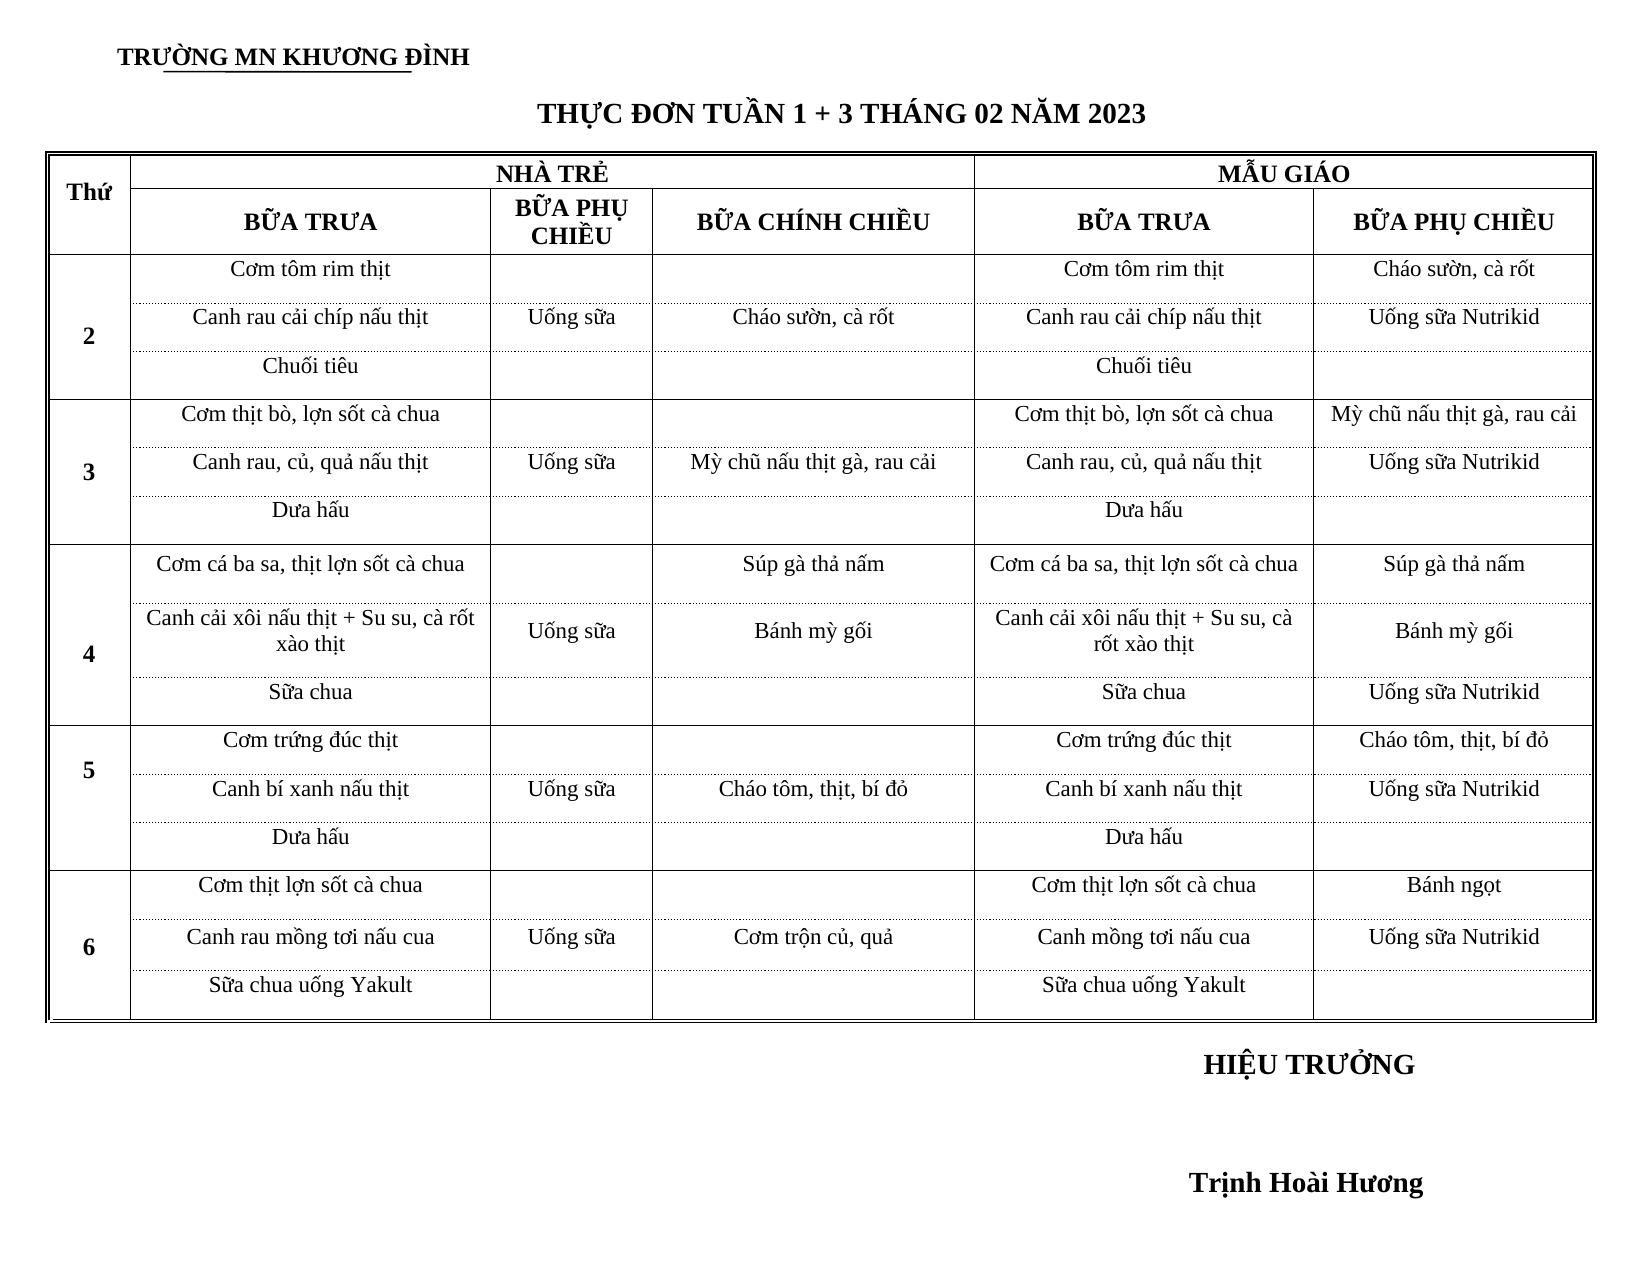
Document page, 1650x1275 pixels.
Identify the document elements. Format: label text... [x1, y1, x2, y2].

table_cell [491, 496, 652, 544]
table_cell [491, 677, 652, 725]
table_cell BỮA TRƯA [975, 189, 1313, 254]
table_cell [491, 726, 652, 774]
table_cell 4 [50, 545, 130, 725]
text Trịnh Hoài Hương [58, 1166, 1624, 1199]
table_cell [1314, 351, 1592, 399]
table_cell Cơm cá ba sa, thịt lợn sốt cà chua [131, 545, 490, 603]
table_cell Mỳ chũ nấu thịt gà, rau cải [653, 447, 974, 496]
table_cell BỮA TRƯA [131, 189, 490, 254]
text HIỆU TRƯỞNG [58, 1047, 1624, 1080]
table_cell Canh cải xôi nấu thịt + Su su, cà rốt xào thịt [131, 603, 490, 677]
table_cell [1314, 822, 1592, 870]
table_cell [491, 351, 652, 399]
table_cell Cơm thịt lợn sốt cà chua [131, 871, 490, 918]
table_cell [491, 970, 652, 1018]
table_cell Cháo sườn, cà rốt [1314, 255, 1592, 303]
table_cell BỮA PHỤ CHIỀU [1314, 189, 1592, 254]
table_cell Mỳ chũ nấu thịt gà, rau cải [1314, 400, 1592, 447]
table_cell Cơm tôm rim thịt [975, 255, 1313, 303]
table_cell Canh bí xanh nấu thịt [975, 774, 1313, 822]
table_cell [1314, 496, 1592, 544]
table_cell BỮA CHÍNH CHIỀU [653, 189, 974, 254]
table_cell Canh cải xôi nấu thịt + Su su, cà rốt xào thịt [975, 603, 1313, 677]
text THỰC ĐƠN TUẦN 1 + 3 THÁNG 02 NĂM 2023 [58, 97, 1624, 130]
table_cell BỮA PHỤ CHIỀU [491, 189, 652, 254]
table_cell [653, 822, 974, 870]
table_cell [653, 871, 974, 918]
text TRƯỜNG MN KHƯƠNG ĐÌNH [58, 42, 1624, 71]
table_cell [491, 545, 652, 603]
table_cell Dưa hấu [975, 496, 1313, 544]
table_cell Cơm thịt bò, lợn sốt cà chua [131, 400, 490, 447]
table_cell [491, 871, 652, 918]
table_cell Uống sữa [491, 603, 652, 677]
table_cell Uống sữa Nutrikid [1314, 303, 1592, 351]
table_cell Sữa chua [975, 677, 1313, 725]
table_cell Cơm trứng đúc thịt [131, 726, 490, 774]
table_cell Sữa chua [131, 677, 490, 725]
table_cell 3 [50, 400, 130, 544]
table_cell Canh mồng tơi nấu cua [975, 919, 1313, 970]
table_header MẪU GIÁO [975, 156, 1592, 187]
table_cell Canh rau mồng tơi nấu cua [131, 919, 490, 970]
table_cell [653, 970, 974, 1018]
table_cell [491, 400, 652, 447]
table_cell 6 [50, 871, 130, 1018]
table_cell Bánh mỳ gối [1314, 603, 1592, 677]
table_cell Uống sữa Nutrikid [1314, 447, 1592, 496]
table_cell Uống sữa [491, 447, 652, 496]
table_cell Cháo tôm, thịt, bí đỏ [1314, 726, 1592, 774]
table_cell Uống sữa [491, 774, 652, 822]
table_cell Sữa chua uống Yakult [131, 970, 490, 1018]
table_cell Súp gà thả nấm [1314, 545, 1592, 603]
table_cell Canh rau cải chíp nấu thịt [975, 303, 1313, 351]
table_cell Canh rau cải chíp nấu thịt [131, 303, 490, 351]
table_cell Dưa hấu [131, 822, 490, 870]
table_cell Dưa hấu [131, 496, 490, 544]
table_cell Cơm cá ba sa, thịt lợn sốt cà chua [975, 545, 1313, 603]
table_cell Canh rau, củ, quả nấu thịt [131, 447, 490, 496]
table_cell [653, 255, 974, 303]
table_cell [1314, 970, 1592, 1018]
table_cell Cháo tôm, thịt, bí đỏ [653, 774, 974, 822]
table_cell Cơm thịt bò, lợn sốt cà chua [975, 400, 1313, 447]
table_cell Cháo sườn, cà rốt [653, 303, 974, 351]
table_cell Uống sữa [491, 303, 652, 351]
table_cell Uống sữa [491, 919, 652, 970]
table_cell [491, 255, 652, 303]
table_cell Canh rau, củ, quả nấu thịt [975, 447, 1313, 496]
table_cell Sữa chua uống Yakult [975, 970, 1313, 1018]
table_cell Chuối tiêu [975, 351, 1313, 399]
table_cell 5 [50, 726, 130, 870]
table_cell Cơm trứng đúc thịt [975, 726, 1313, 774]
table_header NHÀ TRẺ [131, 156, 974, 187]
table_cell Uống sữa Nutrikid [1314, 919, 1592, 970]
table_cell Súp gà thả nấm [653, 545, 974, 603]
table_cell [653, 677, 974, 725]
table_cell [653, 400, 974, 447]
table_cell 2 [50, 255, 130, 399]
table_cell [653, 351, 974, 399]
table_cell Cơm thịt lợn sốt cà chua [975, 871, 1313, 918]
table_cell [491, 822, 652, 870]
table_cell Cơm trộn củ, quả [653, 919, 974, 970]
table_cell Canh bí xanh nấu thịt [131, 774, 490, 822]
table_cell Dưa hấu [975, 822, 1313, 870]
table_cell [653, 496, 974, 544]
table_header Thứ [50, 156, 130, 254]
table_cell Bánh mỳ gối [653, 603, 974, 677]
table_cell Cơm tôm rim thịt [131, 255, 490, 303]
table_cell [653, 726, 974, 774]
table_cell Uống sữa Nutrikid [1314, 677, 1592, 725]
table_cell Uống sữa Nutrikid [1314, 774, 1592, 822]
table_cell Bánh ngọt [1314, 871, 1592, 918]
table_cell Chuối tiêu [131, 351, 490, 399]
